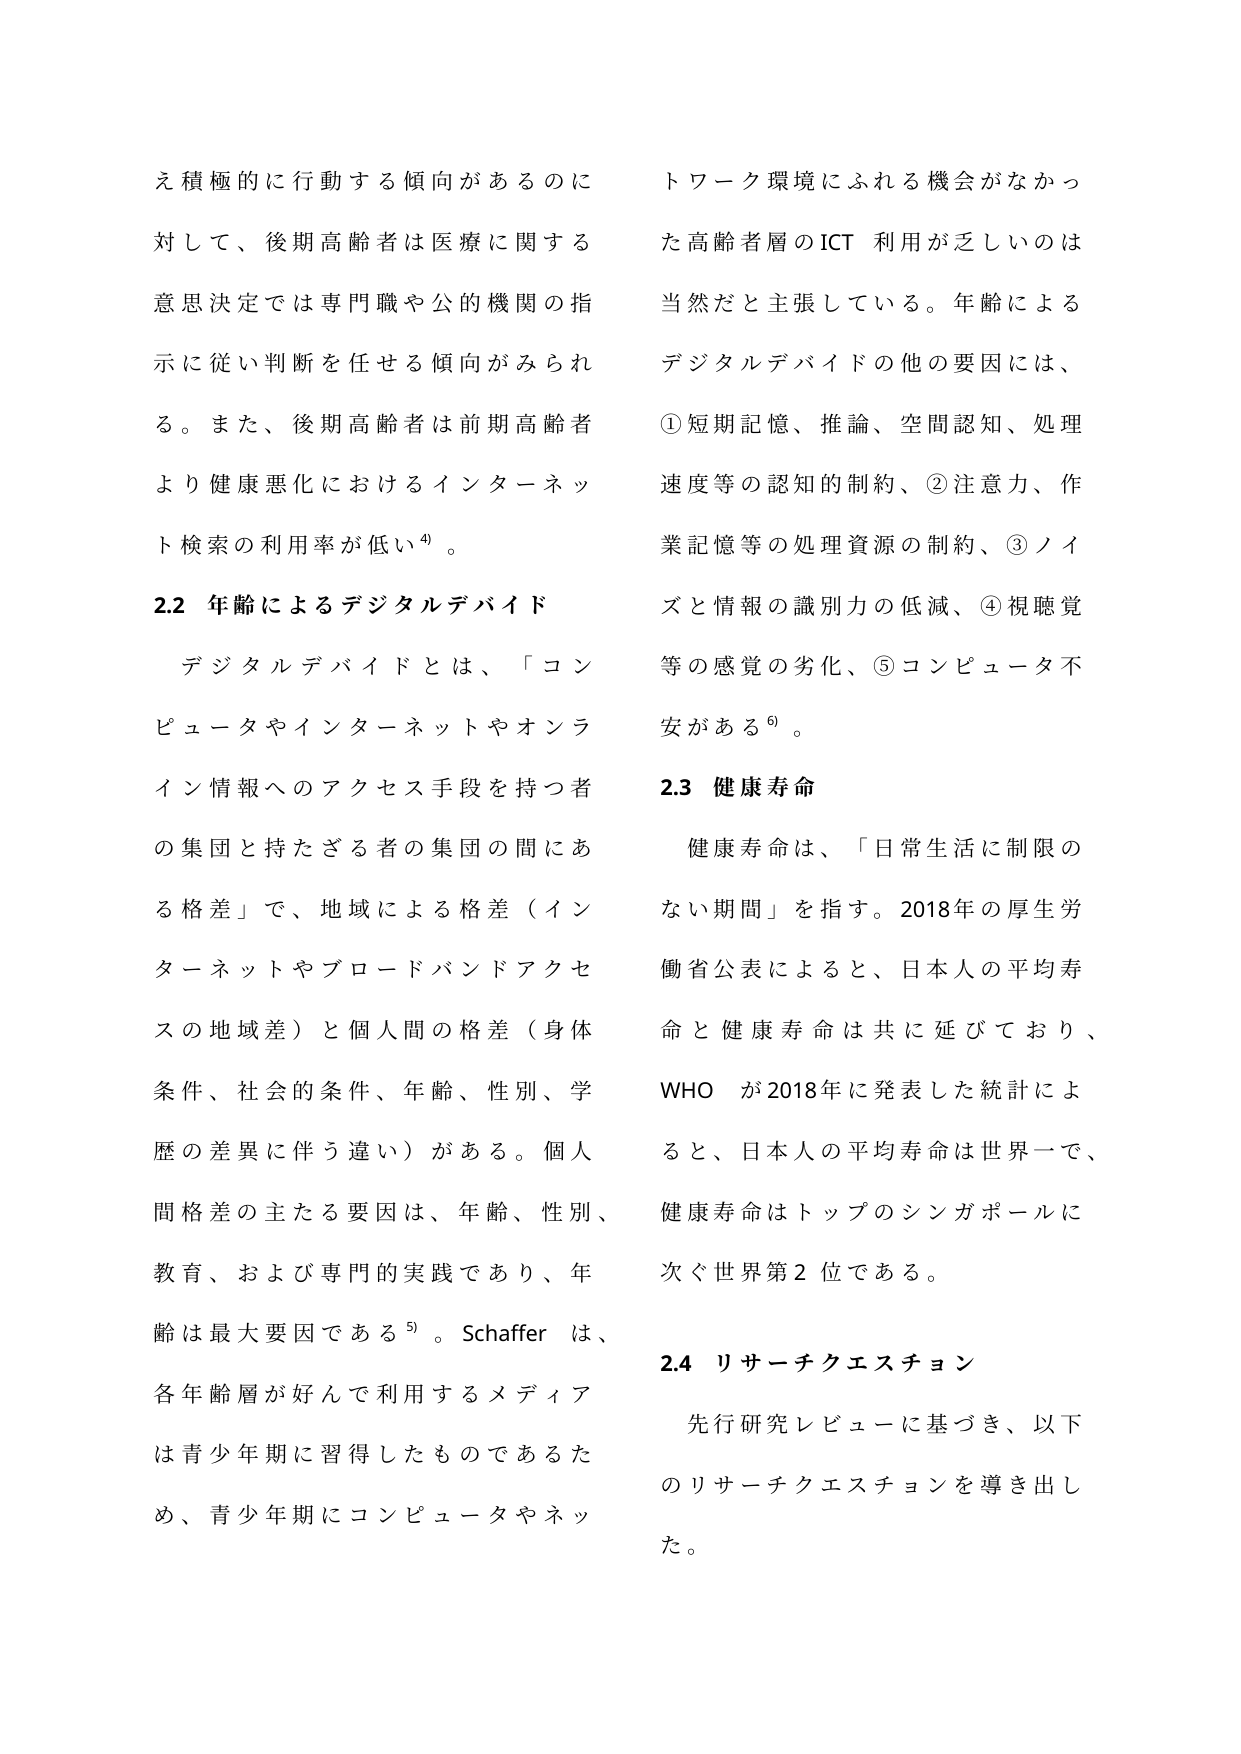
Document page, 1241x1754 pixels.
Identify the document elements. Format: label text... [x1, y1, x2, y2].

text 2.2 年齢によるデジタルデバイド [153, 574, 598, 635]
text 先行研究レビューに基づき、以下のリサーチクエスチョンを導き出した。 [642, 1393, 1087, 1574]
text 2.4 リサーチクエスチョン [642, 1332, 1087, 1393]
text 2.3 健康寿命 [642, 756, 1087, 817]
text 健康寿命は、「日常生活に制限のない期間」を指す。2018年の厚生労働省公表によると、日本人の平均寿命と健康寿命は共に延びており、WHOが2018年に発表した統計によると、日本人の平均寿命は世界一で、健康寿命はトップのシンガポールに次ぐ世界第2位である。 [642, 817, 1087, 1302]
text デジタルデバイドとは、「コンピュータやインターネットやオンライン情報へのアクセス手段を持つ者の集団と持たざる者の集団の間にある格差」で、地域による格差（インターネットやブロードバンドアクセスの地域差）と個人間の格差（身体条件、社会的条件、年齢、性別、学歴の差異に伴う違い）がある。個人間格差の主たる要因は、年齢、性別、教育、および専門的実践であり、年齢は最大要因である5)。Schafferは、各年齢層が好んで利用するメディアは青少年期に習得したものであるため、青少年期にコンピュータやネットワーク環境にふれる機会がなかった高齢者層のICT利用が乏しいのは当然だと主張している。年齢によるデジタルデバイドの他の要因には、①短期記憶、推論、空間認知、処理速度等の認知的制約、②注意力、作業記憶等の処理資源の制約、③ノイズと情報の識別力の低減、④視聴覚等の感覚の劣化、⑤コンピュータ不安がある6)。 [642, 150, 1087, 756]
text デジタルデバイドとは、「コンピュータやインターネットやオンライン情報へのアクセス手段を持つ者の集団と持たざる者の集団の間にある格差」で、地域による格差（インターネットやブロードバンドアクセスの地域差）と個人間の格差（身体条件、社会的条件、年齢、性別、学歴の差異に伴う違い）がある。個人間格差の主たる要因は、年齢、性別、教育、および専門的実践であり、年齢は最大要因である5)。Schafferは、各年齢層が好んで利用するメディアは青少年期に習得したものであるため、青少年期にコンピュータやネットワーク環境にふれる機会がなかった高齢者層のICT利用が乏しいのは当然だと主張している。年齢によるデジタルデバイドの他の要因には、①短期記憶、推論、空間認知、処理速度等の認知的制約、②注意力、作業記憶等の処理資源の制約、③ノイズと情報の識別力の低減、④視聴覚等の感覚の劣化、⑤コンピュータ不安がある6)。 [153, 635, 598, 1544]
